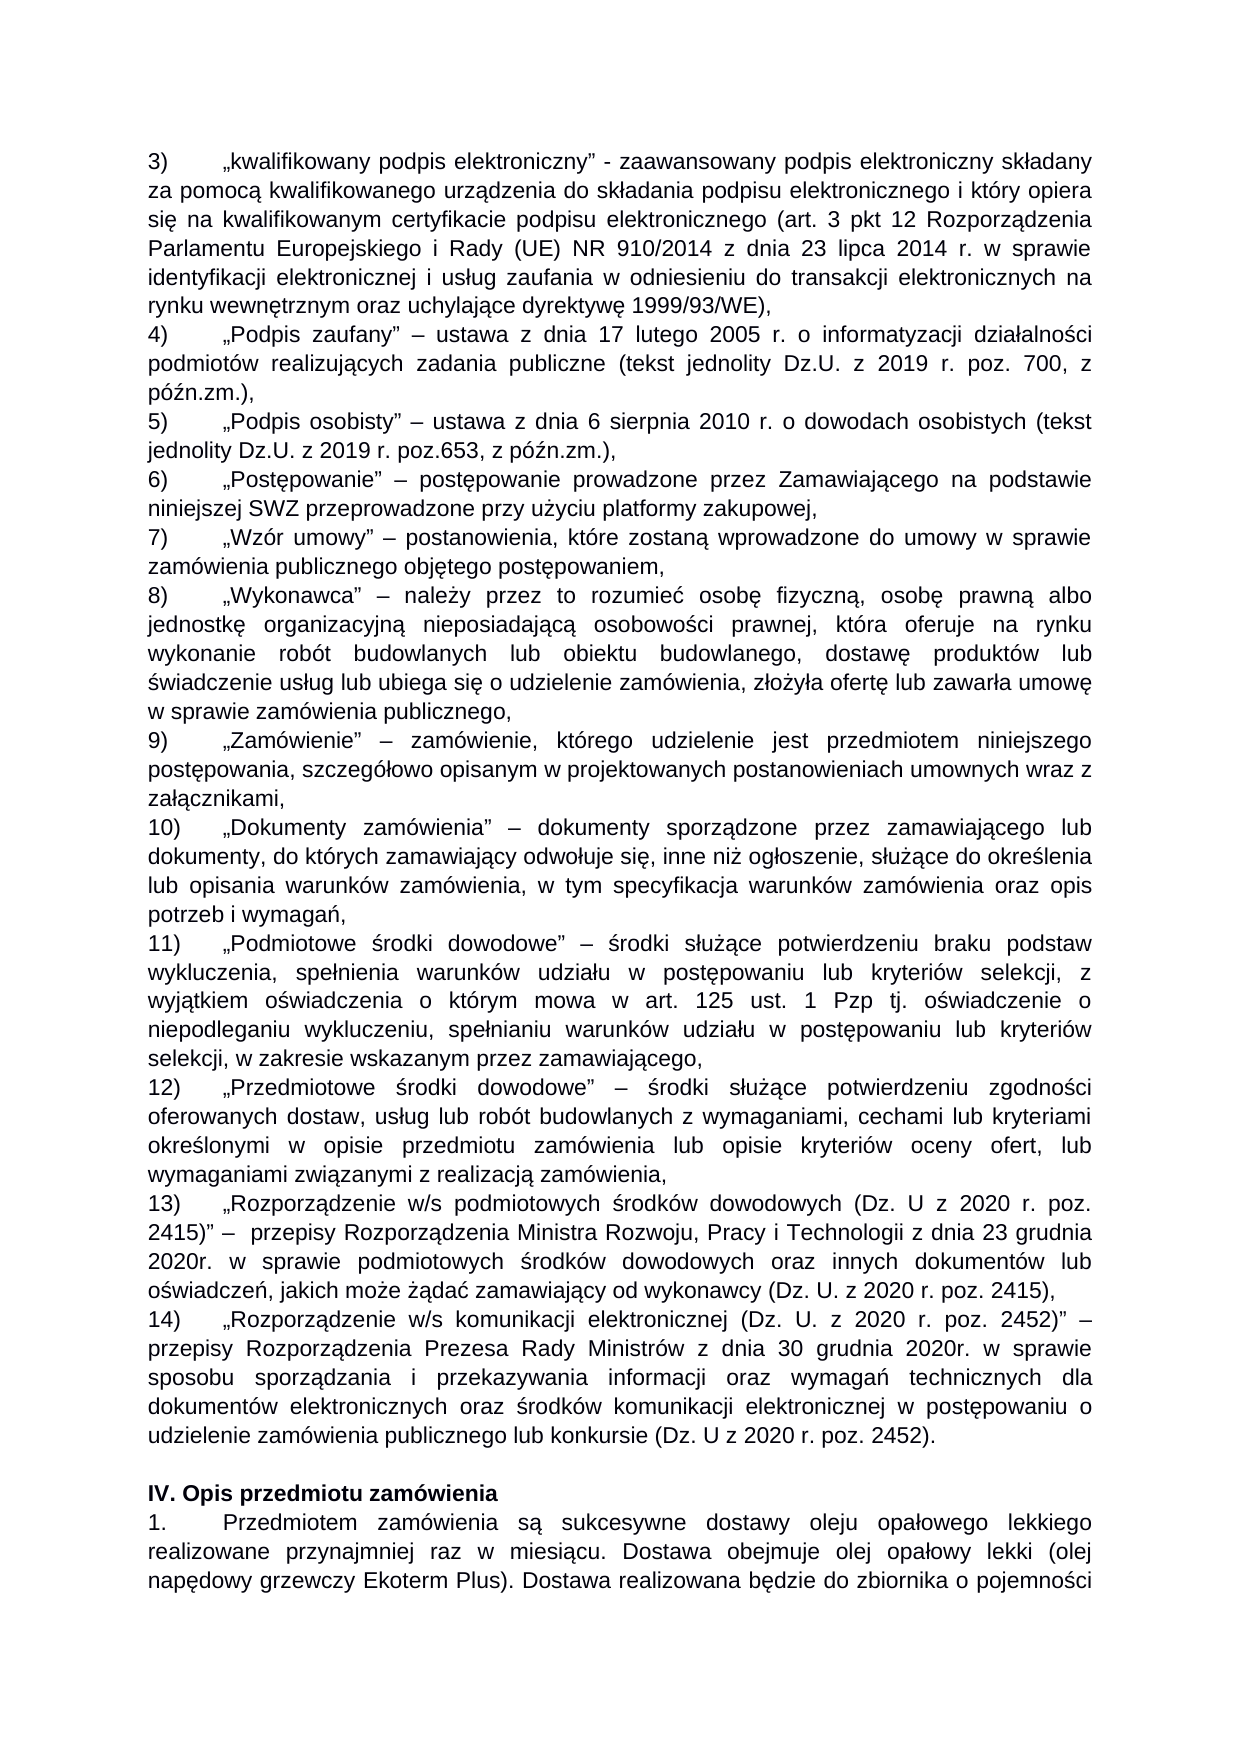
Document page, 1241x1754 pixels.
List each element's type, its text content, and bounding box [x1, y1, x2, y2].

list „Zamówienie” – zamówienie, którego udzielenie jest przedmiotem niniejszego postępowania, szczegółowo opisanym w projektowanych postanowieniach umownych wraz z załącznikami, [148, 727, 1093, 811]
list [148, 1509, 1093, 1593]
list „Przedmiotowe środki dowodowe” – środki służące potwierdzeniu zgodności oferowanych dostaw, usług lub robót budowlanych z wymaganiami, cechami lub kryteriami określonymi w opisie przedmiotu zamówienia lub opisie kryteriów oceny ofert, lub wymaganiami związanymi z realizacją zamówienia, [148, 1074, 1093, 1187]
list „Wzór umowy” – postanowienia, które zostaną wprowadzone do umowy w sprawie zamówienia publicznego objętego postępowaniem, [148, 524, 1093, 579]
text IV. Opis przedmiotu zamówienia [148, 1480, 1093, 1506]
list „Rozporządzenie w/s podmiotowych środków dowodowych (Dz. U z 2020 r. poz. 2415)” – przepisy Rozporządzenia Ministra Rozwoju, Pracy i Technologii z dnia 23 grudnia 2020r. w sprawie podmiotowych środków dowodowych oraz innych dokumentów lub oświadczeń, jakich może żądać zamawiający od wykonawcy (Dz. U. z 2020 r. poz. 2415), [148, 1190, 1093, 1303]
list „Podpis osobisty” – ustawa z dnia 6 sierpnia 2010 r. o dowodach osobistych (tekst jednolity Dz.U. z 2019 r. poz.653, z późn.zm.), [148, 408, 1093, 463]
list „Podpis zaufany” – ustawa z dnia 17 lutego 2005 r. o informatyzacji działalności podmiotów realizujących zadania publiczne (tekst jednolity Dz.U. z 2019 r. poz. 700, z późn.zm.), [148, 321, 1093, 406]
list „Dokumenty zamówienia” – dokumenty sporządzone przez zamawiającego lub dokumenty, do których zamawiający odwołuje się, inne niż ogłoszenie, służące do określenia lub opisania warunków zamówienia, w tym specyfikacja warunków zamówienia oraz opis potrzeb i wymagań, [148, 814, 1093, 927]
list „Rozporządzenie w/s komunikacji elektronicznej (Dz. U. z 2020 r. poz. 2452)” – przepisy Rozporządzenia Prezesa Rady Ministrów z dnia 30 grudnia 2020r. w sprawie sposobu sporządzania i przekazywania informacji oraz wymagań technicznych dla dokumentów elektronicznych oraz środków komunikacji elektronicznej w postępowaniu o udzielenie zamówienia publicznego lub konkursie (Dz. U z 2020 r. poz. 2452). [148, 1306, 1093, 1448]
list „Postępowanie” – postępowanie prowadzone przez Zamawiającego na podstawie niniejszej SWZ przeprowadzone przy użyciu platformy zakupowej, [148, 466, 1093, 521]
list „Podmiotowe środki dowodowe” – środki służące potwierdzeniu braku podstaw wykluczenia, spełnienia warunków udziału w postępowaniu lub kryteriów selekcji, z wyjątkiem oświadczenia o którym mowa w art. 125 ust. 1 Pzp tj. oświadczenie o niepodleganiu wykluczeniu, spełnianiu warunków udziału w postępowaniu lub kryteriów selekcji, w zakresie wskazanym przez zamawiającego, [148, 929, 1093, 1072]
list „kwalifikowany podpis elektroniczny” - zaawansowany podpis elektroniczny składany za pomocą kwalifikowanego urządzenia do składania podpisu elektronicznego i który opiera się na kwalifikowanym certyfikacie podpisu elektronicznego (art. 3 pkt 12 Rozporządzenia Parlamentu Europejskiego i Rady (UE) NR 910/2014 z dnia 23 lipca 2014 r. w sprawie identyfikacji elektronicznej i usług zaufania w odniesieniu do transakcji elektronicznych na rynku wewnętrznym oraz uchylające dyrektywę 1999/93/WE), [148, 148, 1093, 319]
list „Wykonawca” – należy przez to rozumieć osobę fizyczną, osobę prawną albo jednostkę organizacyjną nieposiadającą osobowości prawnej, która oferuje na rynku wykonanie robót budowlanych lub obiektu budowlanego, dostawę produktów lub świadczenie usług lub ubiega się o udzielenie zamówienia, złożyła ofertę lub zawarła umowę w sprawie zamówienia publicznego, [148, 582, 1093, 724]
